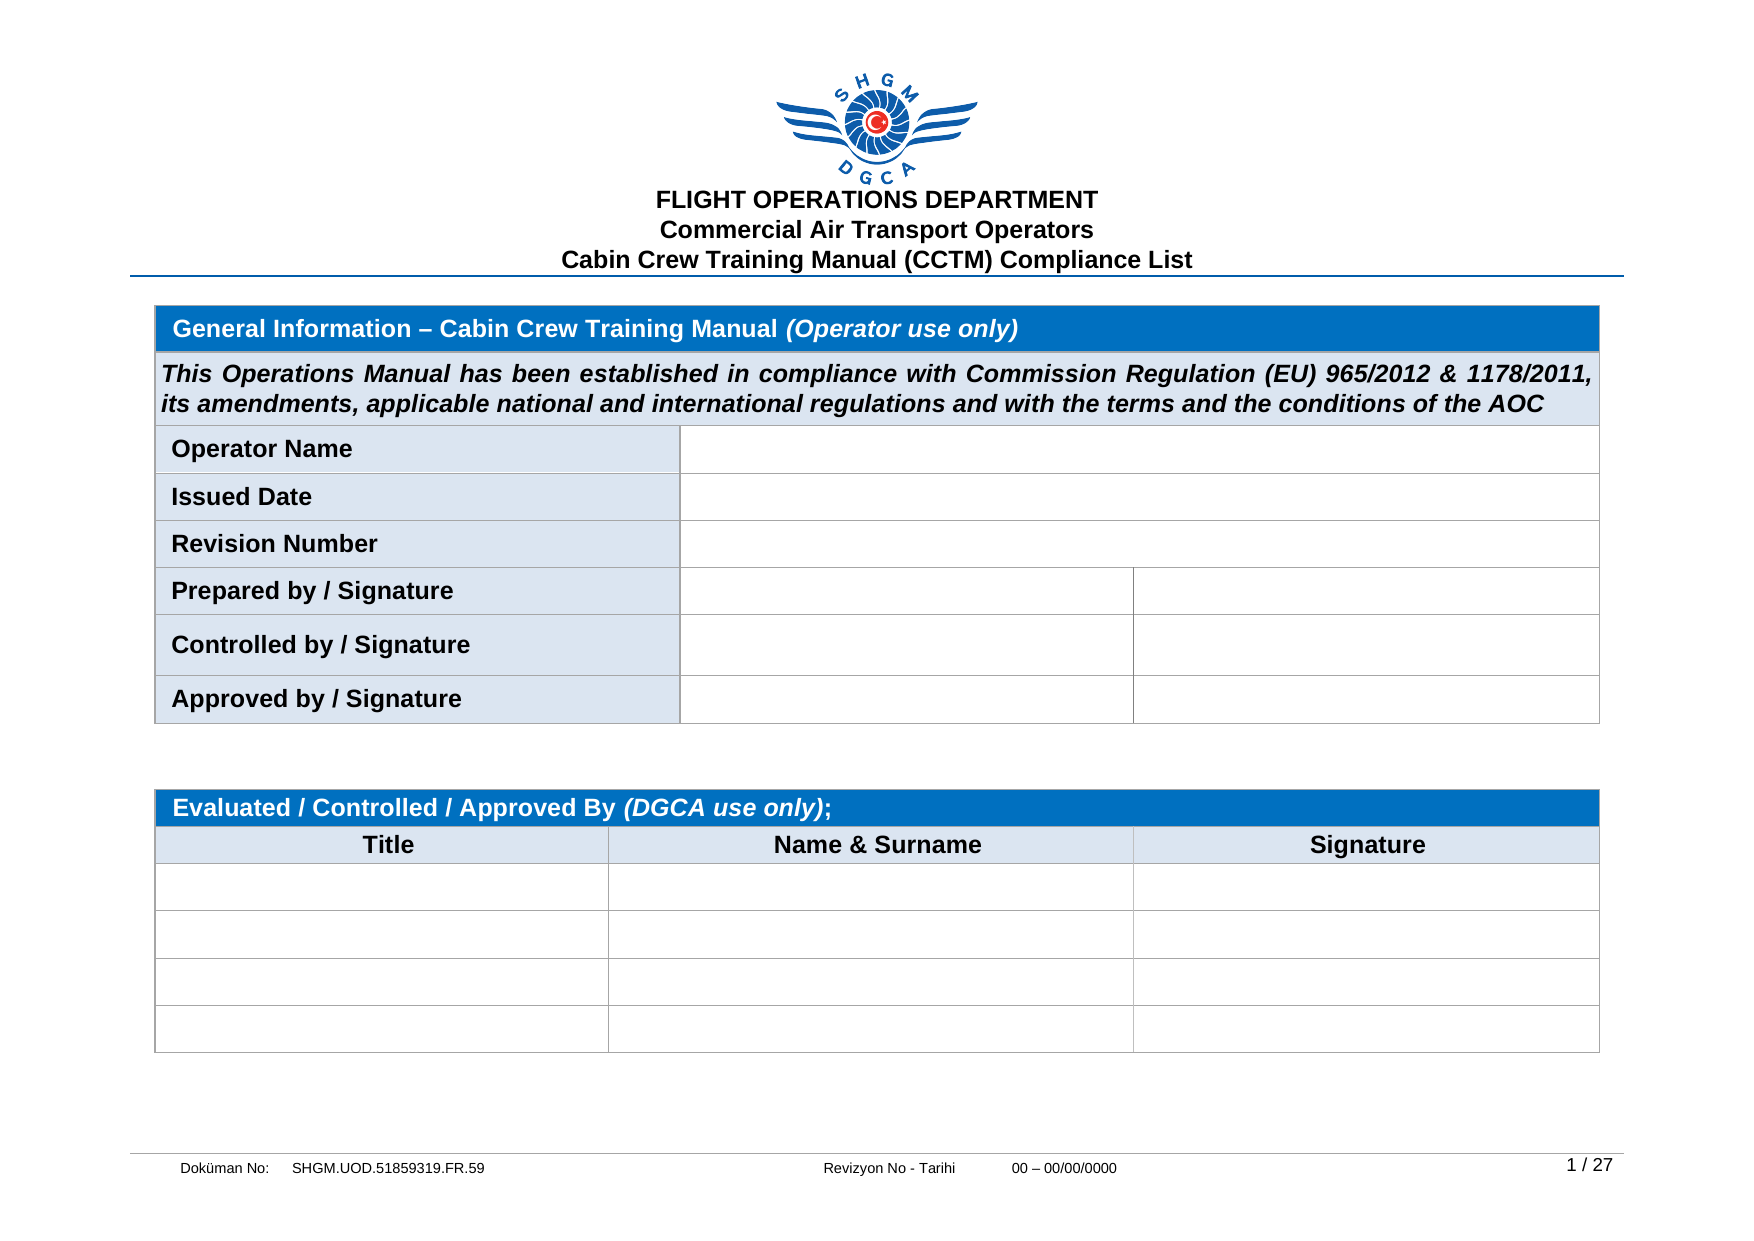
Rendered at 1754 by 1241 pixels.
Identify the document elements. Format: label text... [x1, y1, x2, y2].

table_cell [681, 676, 1133, 723]
table_cell [609, 1006, 1133, 1052]
table_cell [1134, 615, 1599, 675]
table_cell [1134, 1006, 1599, 1052]
table_cell Revision Number [156, 521, 679, 567]
table_cell [1134, 676, 1599, 723]
table_cell [609, 864, 1133, 910]
table_cell [681, 426, 1599, 472]
table_cell Signature [1134, 827, 1599, 863]
table_cell [156, 959, 608, 1005]
table_cell Approved by / Signature [156, 676, 679, 723]
table_cell [681, 474, 1599, 520]
table_cell [609, 911, 1133, 957]
table_cell [1134, 568, 1599, 614]
table_cell Name & Surname [609, 827, 1133, 863]
table_cell [1134, 911, 1599, 957]
table_cell [156, 911, 608, 957]
table_cell Controlled by / Signature [156, 615, 679, 675]
table_cell This Operations Manual has been established in compliance with Commission Regulation (EU) 965/2012 & 1178/2011, its amendments, applicable national and international regulations and with the terms and the conditions of the AOC [156, 353, 1599, 425]
table_cell Title [156, 827, 608, 863]
table_cell Operator Name [156, 426, 679, 472]
table_cell [609, 959, 1133, 1005]
table_cell [681, 615, 1133, 675]
table_cell [156, 1006, 608, 1052]
table_cell [1134, 864, 1599, 910]
table_cell [1134, 959, 1599, 1005]
table_cell [156, 864, 608, 910]
table_header Evaluated / Controlled / Approved By (DGCA use only); [156, 790, 1599, 826]
table_header General Information – Cabin Crew Training Manual (Operator use only) [156, 306, 1599, 351]
picture [776, 73, 978, 185]
table_cell [681, 568, 1133, 614]
table_cell Prepared by / Signature [156, 568, 679, 614]
table_cell Issued Date [156, 474, 679, 520]
table_cell [681, 521, 1599, 567]
